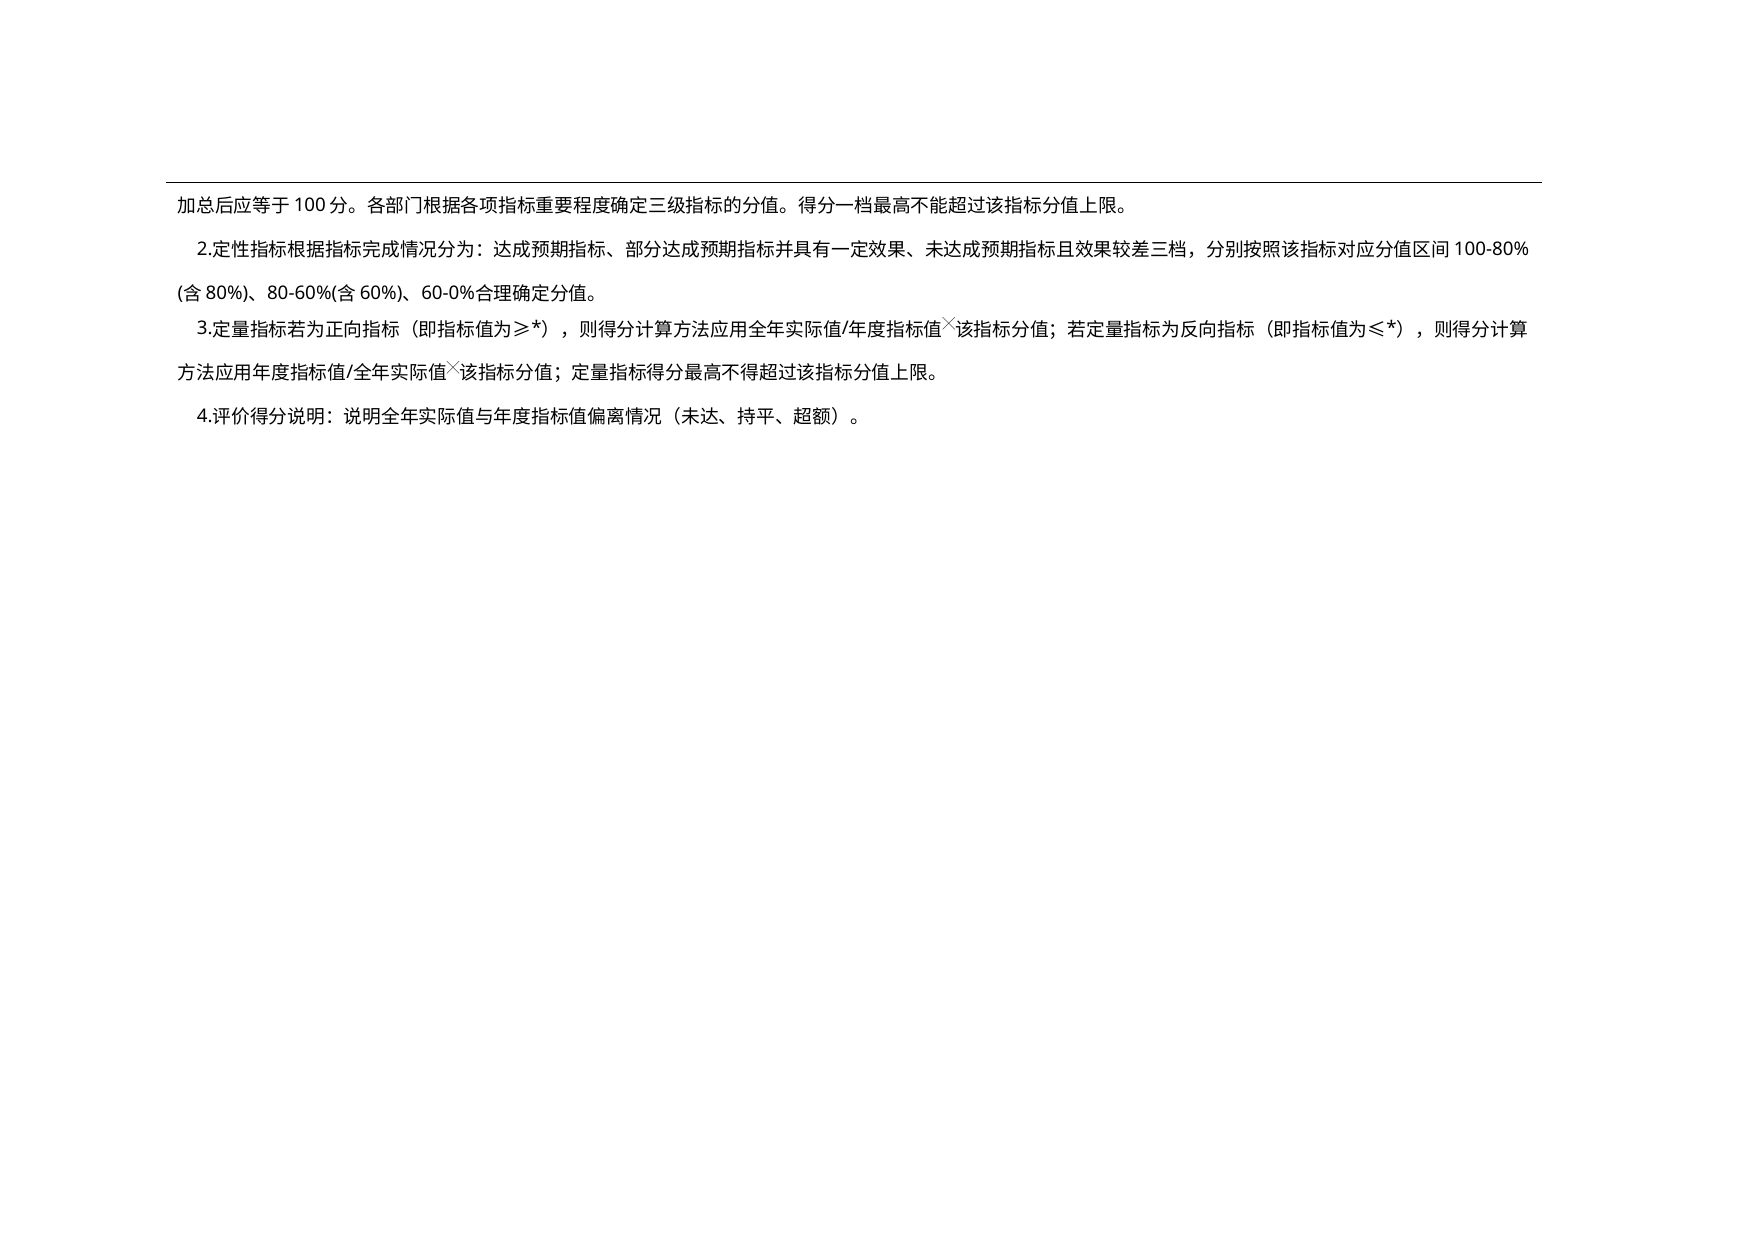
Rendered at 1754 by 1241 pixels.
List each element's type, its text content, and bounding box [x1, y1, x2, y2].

table_cell 2.定性指标根据指标完成情况分为：达成预期指标、部分达成预期指标并具有一定效果、未达成预期指标且效果较差三档，分别按照该指标对应分值区间100-80%(含80%)、80-60%(含60%)、60-0%合理确定分值。 [166, 226, 1542, 314]
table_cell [166, 183, 1542, 226]
table_cell 3.定量指标若为正向指标（即指标值为≥*），则得分计算方法应用全年实际值/年度指标值╳该指标分值；若定量指标为反向指标（即指标值为≤*），则得分计算方法应用年度指标值/全年实际值╳该指标分值；定量指标得分最高不得超过该指标分值上限。 4.评价得分说明：说明全年实际值与年度指标值偏离情况（未达、持平、超额）。 [166, 314, 1542, 446]
